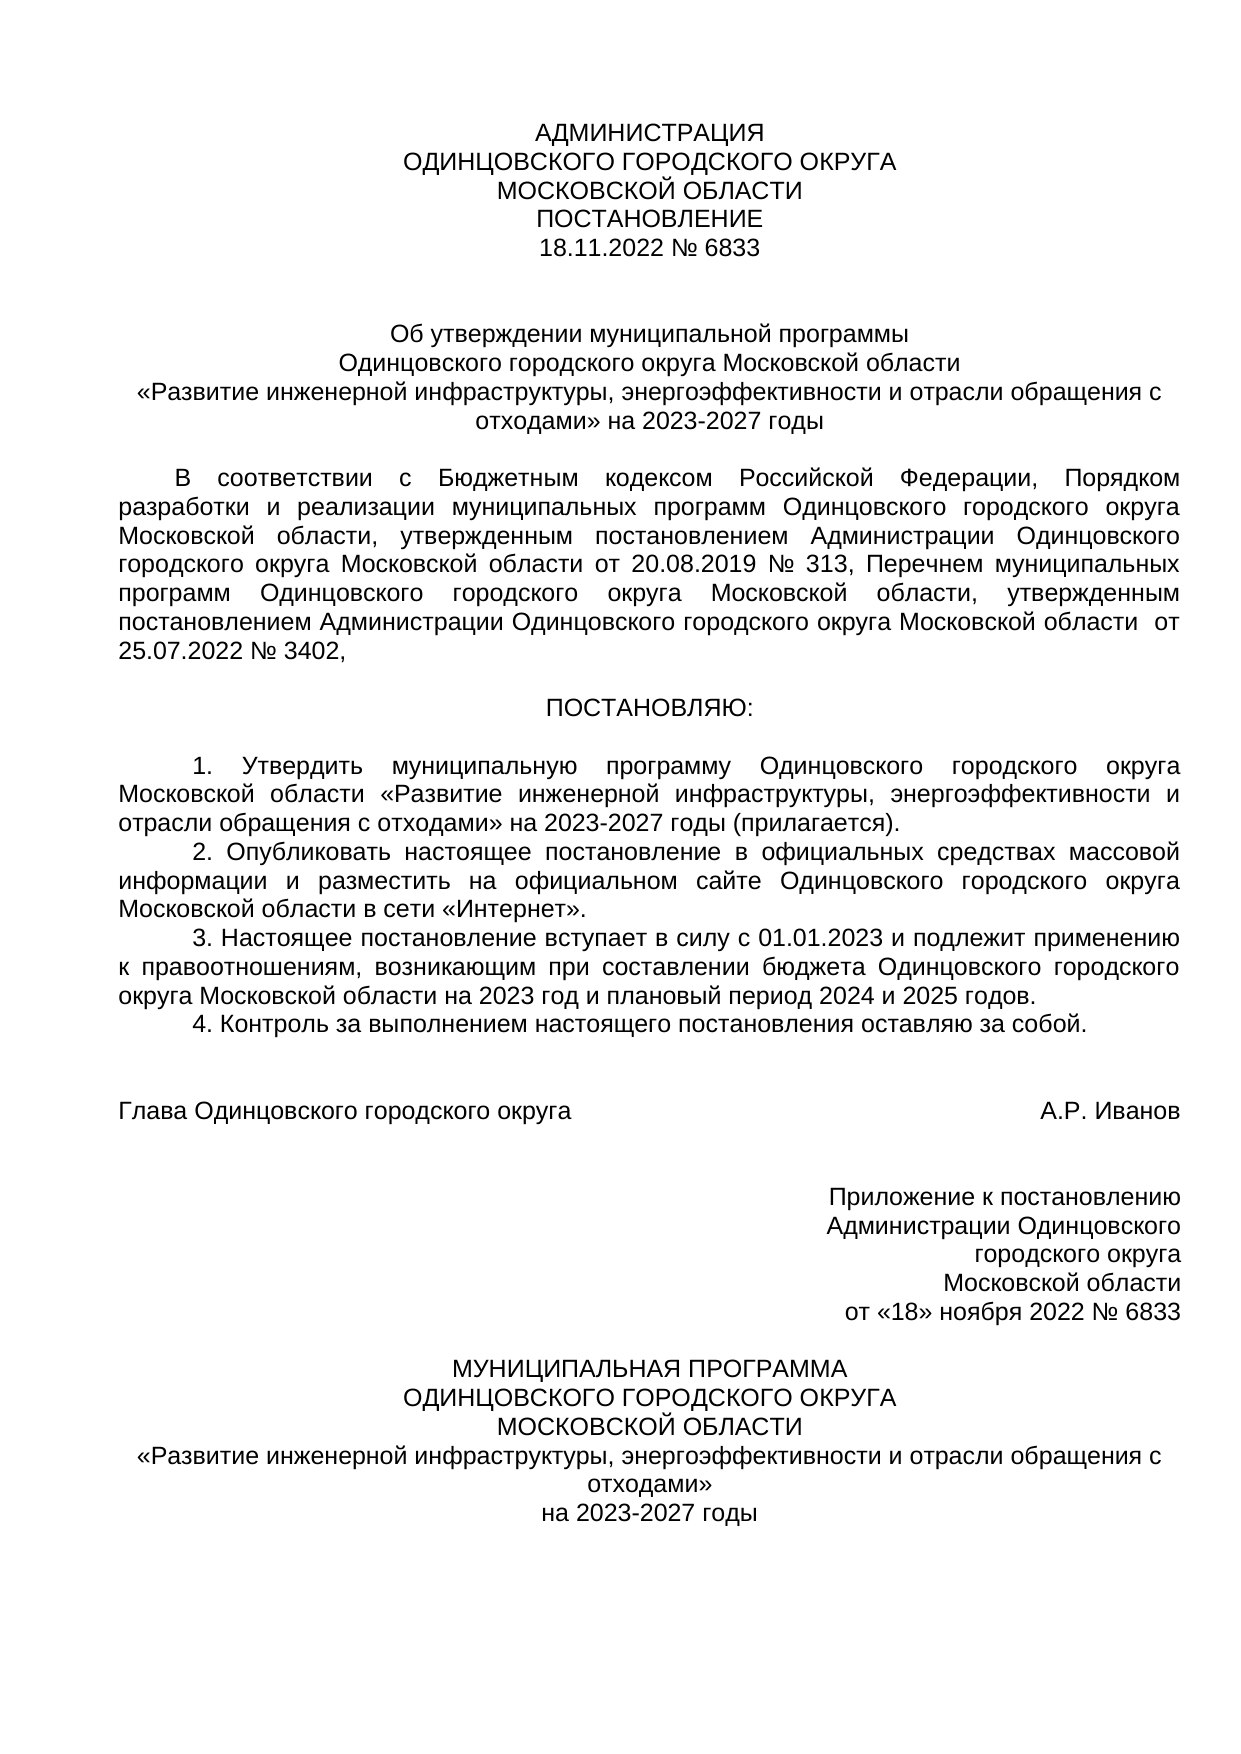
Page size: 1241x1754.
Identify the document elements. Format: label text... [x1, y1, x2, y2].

text 3. Настоящее постановление вступает в силу с 01.01.2023 и подлежит применению к правоотношениям, возникающим при составлении бюджета Одинцовского городского округа Московской области на 2023 год и плановый период 2024 и 2025 годов. [118, 923, 1181, 1009]
text 1. Утвердить муниципальную программу Одинцовского городского округа Московской области «Развитие инженерной инфраструктуры, энергоэффективности и отрасли обращения с отходами» на 2023-2027 годы (прилагается). [118, 751, 1181, 837]
text Глава Одинцовского городского округа А.Р. Иванов [118, 1096, 1181, 1124]
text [118, 1441, 1181, 1498]
text ОДИНЦОВСКОГО ГОРОДСКОГО ОКРУГА [118, 147, 1181, 176]
text Администрации Одинцовского [118, 1211, 1181, 1239]
text ПОСТАНОВЛЯЮ: [118, 693, 1181, 722]
text 18.11.2022 № 6833 [118, 233, 1181, 262]
text городского округа [118, 1239, 1181, 1268]
text Одинцовского городского округа Московской области [118, 348, 1181, 377]
text ОДИНЦОВСКОГО ГОРОДСКОГО ОКРУГА [118, 1383, 1181, 1412]
text от «18» ноября 2022 № 6833 [118, 1297, 1181, 1326]
text ПОСТАНОВЛЕНИЕ [118, 204, 1181, 233]
title МУНИЦИПАЛЬНАЯ ПРОГРАММА [118, 1354, 1181, 1383]
text В соответствии с Бюджетным кодексом Российской Федерации, Порядком разработки и реализации муниципальных программ Одинцовского городского округа Московской области, утвержденным постановлением Администрации Одинцовского городского округа Московской области от 20.08.2019 № 313, Перечнем муниципальных программ Одинцовского городского округа Московской области, утвержденным постановлением Администрации Одинцовского городского округа Московской области от 25.07.2022 № 3402, [118, 463, 1181, 664]
text 2. Опубликовать настоящее постановление в официальных средствах массовой информации и разместить на официальном сайте Одинцовского городского округа Московской области в сети «Интернет». [118, 837, 1181, 923]
text 4. Контроль за выполнением настоящего постановления оставляю за собой. [118, 1009, 1181, 1038]
text на 2023-2027 годы [118, 1498, 1181, 1527]
text МОСКОВСКОЙ ОБЛАСТИ [118, 176, 1181, 204]
text МОСКОВСКОЙ ОБЛАСТИ [118, 1412, 1181, 1441]
text Московской области [118, 1268, 1181, 1297]
text АДМИНИСТРАЦИЯ [118, 118, 1181, 147]
text Приложение к постановлению [118, 1182, 1181, 1211]
text «Развитие инженерной инфраструктуры, энергоэффективности и отрасли обращения с отходами» на 2023-2027 годы [118, 377, 1181, 434]
text Об утверждении муниципальной программы [118, 319, 1181, 348]
